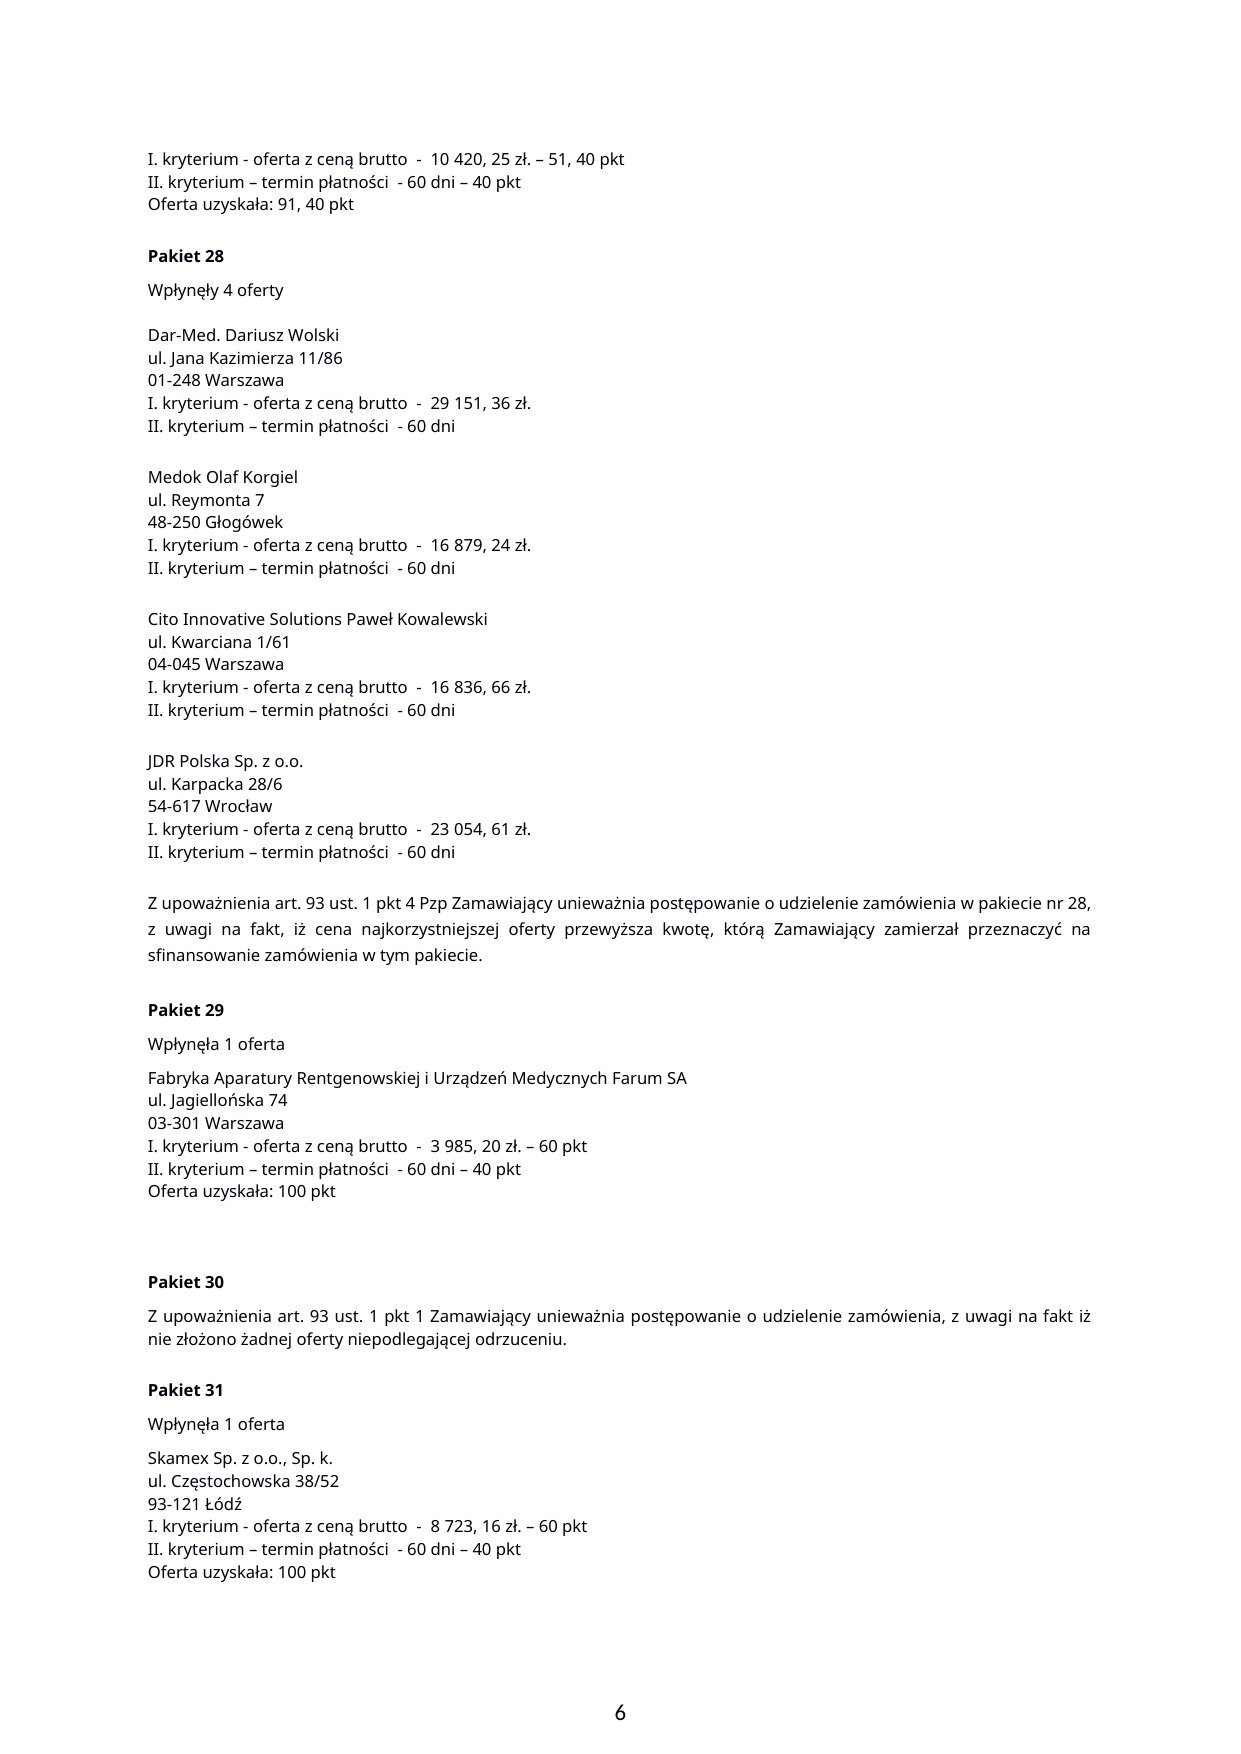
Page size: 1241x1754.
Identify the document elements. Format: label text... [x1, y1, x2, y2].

text II. kryterium – termin płatności - 60 dni [148, 840, 1093, 863]
text Pakiet 30 [148, 1271, 1093, 1293]
text ul. Częstochowska 38/52 [148, 1469, 1093, 1492]
text 54-617 Wrocław [148, 795, 1093, 818]
text ul. Jagiellońska 74 [148, 1089, 1093, 1112]
text I. kryterium - oferta z ceną brutto - 16 836, 66 zł. [148, 676, 1093, 698]
text ul. Jana Kazimierza 11/86 [148, 346, 1093, 369]
text II. kryterium – termin płatności - 60 dni – 40 pkt [148, 1157, 1093, 1180]
text Pakiet 29 [148, 998, 1093, 1021]
text Skamex Sp. z o.o., Sp. k. [148, 1447, 1093, 1469]
text Cito Innovative Solutions Paweł Kowalewski [148, 608, 1093, 630]
text ul. Karpacka 28/6 [148, 772, 1093, 795]
text Oferta uzyskała: 100 pkt [148, 1560, 1093, 1583]
text Pakiet 31 [148, 1378, 1093, 1401]
text I. kryterium - oferta z ceną brutto - 16 879, 24 zł. [148, 534, 1093, 556]
text 93-121 Łódź [148, 1492, 1093, 1515]
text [148, 1537, 1093, 1560]
text Wpłynęły 4 oferty [148, 278, 1093, 301]
text ul. Reymonta 7 [148, 488, 1093, 511]
text II. kryterium – termin płatności - 60 dni [148, 556, 1093, 579]
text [148, 170, 1093, 193]
text I. kryterium - oferta z ceną brutto - 29 151, 36 zł. [148, 392, 1093, 414]
text Dar-Med. Dariusz Wolski [148, 324, 1093, 346]
text II. kryterium – termin płatności - 60 dni [148, 698, 1093, 721]
text Oferta uzyskała: 91, 40 pkt [148, 193, 1093, 216]
text I. kryterium - oferta z ceną brutto - 8 723, 16 zł. – 60 pkt [148, 1515, 1093, 1537]
text Oferta uzyskała: 100 pkt [148, 1180, 1093, 1202]
text Z upoważnienia art. 93 ust. 1 pkt 4 Pzp Zamawiający unieważnia postępowanie o udzielenie zamówienia w pakiecie nr 28, z uwagi na fakt, iż cena najkorzystniejszej oferty przewyższa kwotę, którą Zamawiający zamierzał przeznaczyć na sfinansowanie zamówienia w tym pakiecie. [148, 892, 1093, 966]
text JDR Polska Sp. z o.o. [148, 749, 1093, 772]
text Pakiet 28 [148, 244, 1093, 267]
text 48-250 Głogówek [148, 511, 1093, 534]
text 04-045 Warszawa [148, 653, 1093, 676]
text Wpłynęła 1 oferta [148, 1413, 1093, 1435]
text I. kryterium - oferta z ceną brutto - 23 054, 61 zł. [148, 818, 1093, 840]
text I. kryterium - oferta z ceną brutto - 10 420, 25 zł. – 51, 40 pkt [148, 148, 1093, 170]
text ul. Kwarciana 1/61 [148, 630, 1093, 653]
text 01-248 Warszawa [148, 369, 1093, 392]
text II. kryterium – termin płatności - 60 dni [148, 414, 1093, 437]
text 03-301 Warszawa [148, 1112, 1093, 1134]
text Fabryka Aparatury Rentgenowskiej i Urządzeń Medycznych Farum SA [148, 1066, 1093, 1089]
text Z upoważnienia art. 93 ust. 1 pkt 1 Zamawiający unieważnia postępowanie o udzielenie zamówienia, z uwagi na fakt iż nie złożono żadnej oferty niepodlegającej odrzuceniu. [148, 1305, 1093, 1350]
text I. kryterium - oferta z ceną brutto - 3 985, 20 zł. – 60 pkt [148, 1134, 1093, 1157]
text Medok Olaf Korgiel [148, 466, 1093, 488]
text Wpłynęła 1 oferta [148, 1032, 1093, 1055]
